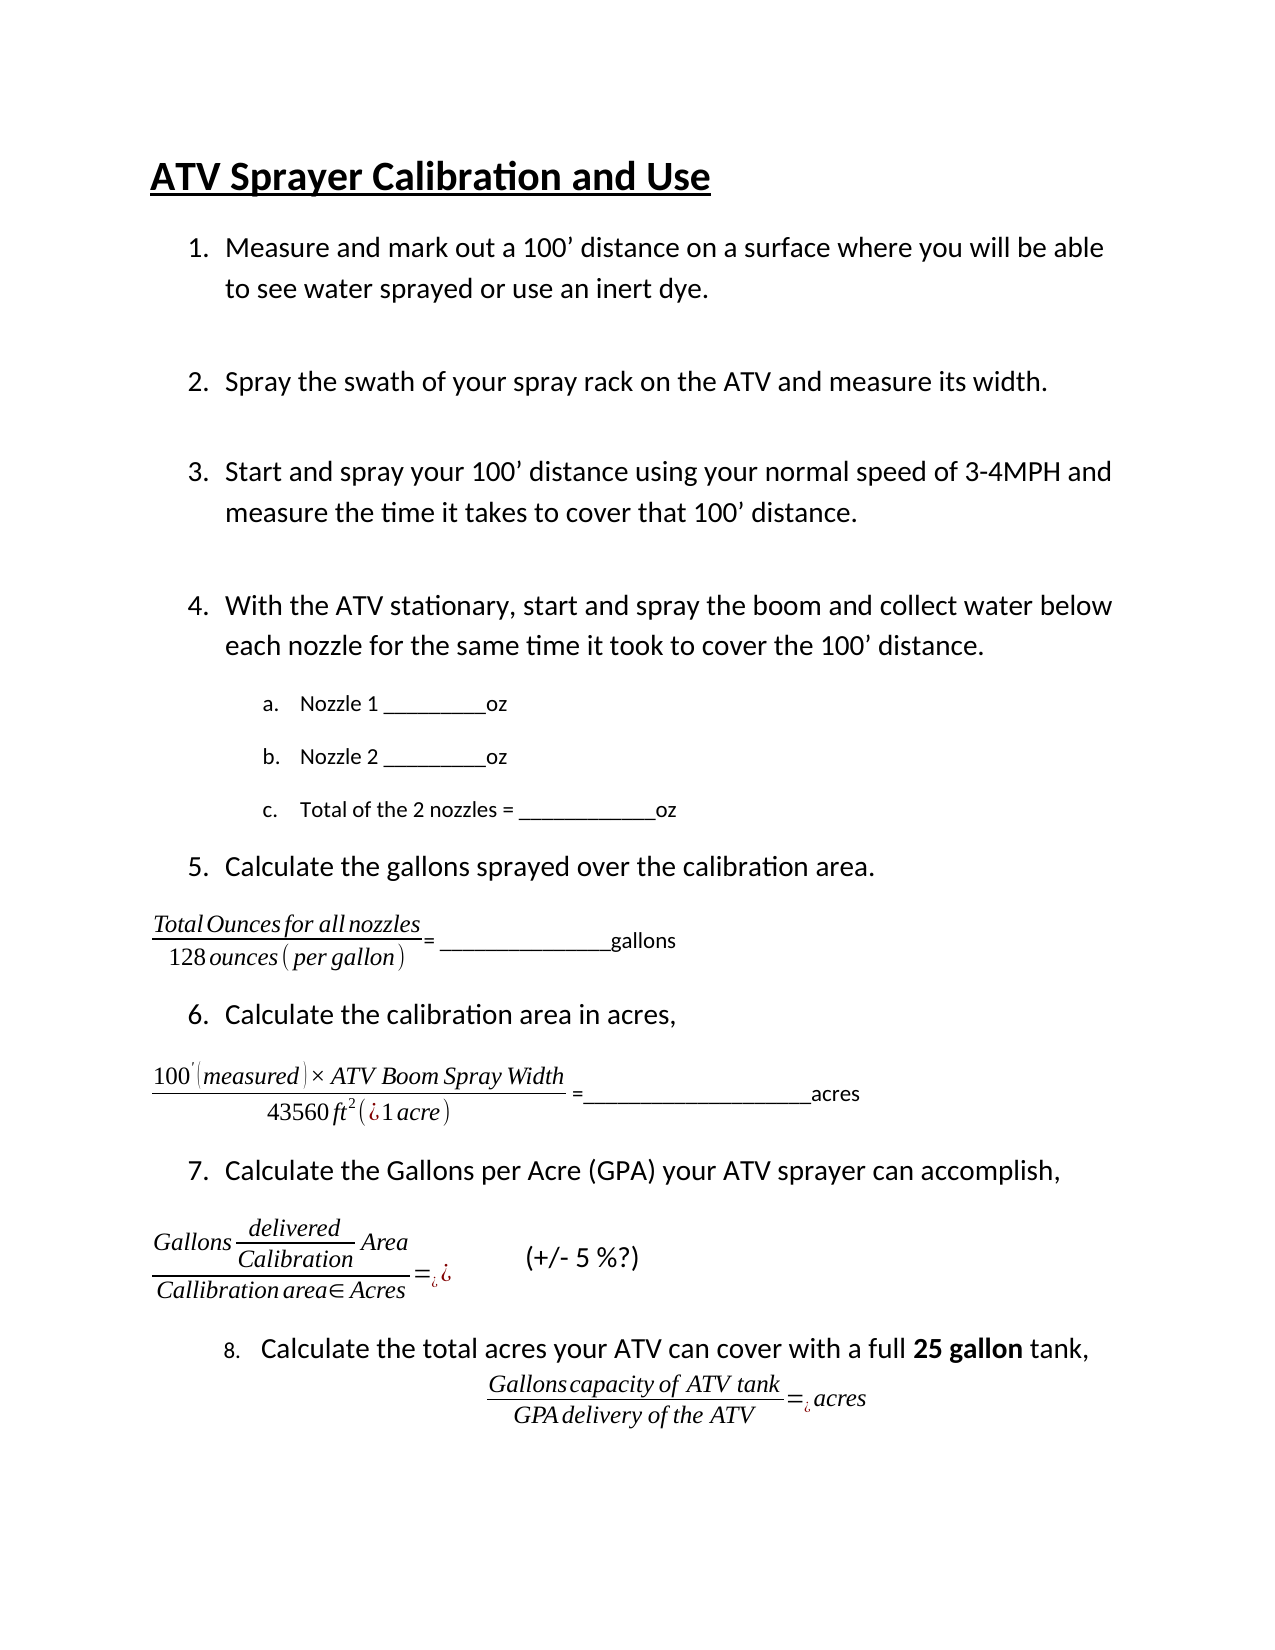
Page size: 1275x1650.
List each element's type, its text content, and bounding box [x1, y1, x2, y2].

list Nozzle 1 _________oz [262, 689, 1125, 717]
list Nozzle 2 _________oz [262, 742, 1125, 770]
list Total of the 2 nozzles = ____________oz [262, 795, 1125, 823]
list Spray the swath of your spray rack on the ATV and measure its width. [187, 363, 1125, 399]
list Start and spray your 100’ distance using your normal speed of 3-4MPH and measure the time it takes to cover that 100’ distance. [187, 453, 1125, 562]
list Calculate the gallons sprayed over the calibration area. [187, 848, 1125, 884]
text =____________________acres [150, 1058, 1125, 1127]
list Calculate the calibration area in acres, [187, 996, 1125, 1032]
text (+/- 5 %?) [150, 1214, 1125, 1304]
list Calculate the Gallons per Acre (GPA) your ATV sprayer can accomplish, [187, 1152, 1125, 1188]
text ATV Sprayer Calibration and Use [150, 150, 1125, 201]
text = _______________gallons [150, 910, 1125, 971]
list Measure and mark out a 100’ distance on a surface where you will be able to see water sprayed or use an inert dye. [187, 229, 1125, 338]
list With the ATV stationary, start and spray the boom and collect water below each nozzle for the same time it took to cover the 100’ distance. [187, 587, 1125, 663]
list Calculate the total acres your ATV can cover with a full 25 gallon tank, [187, 1331, 1125, 1429]
